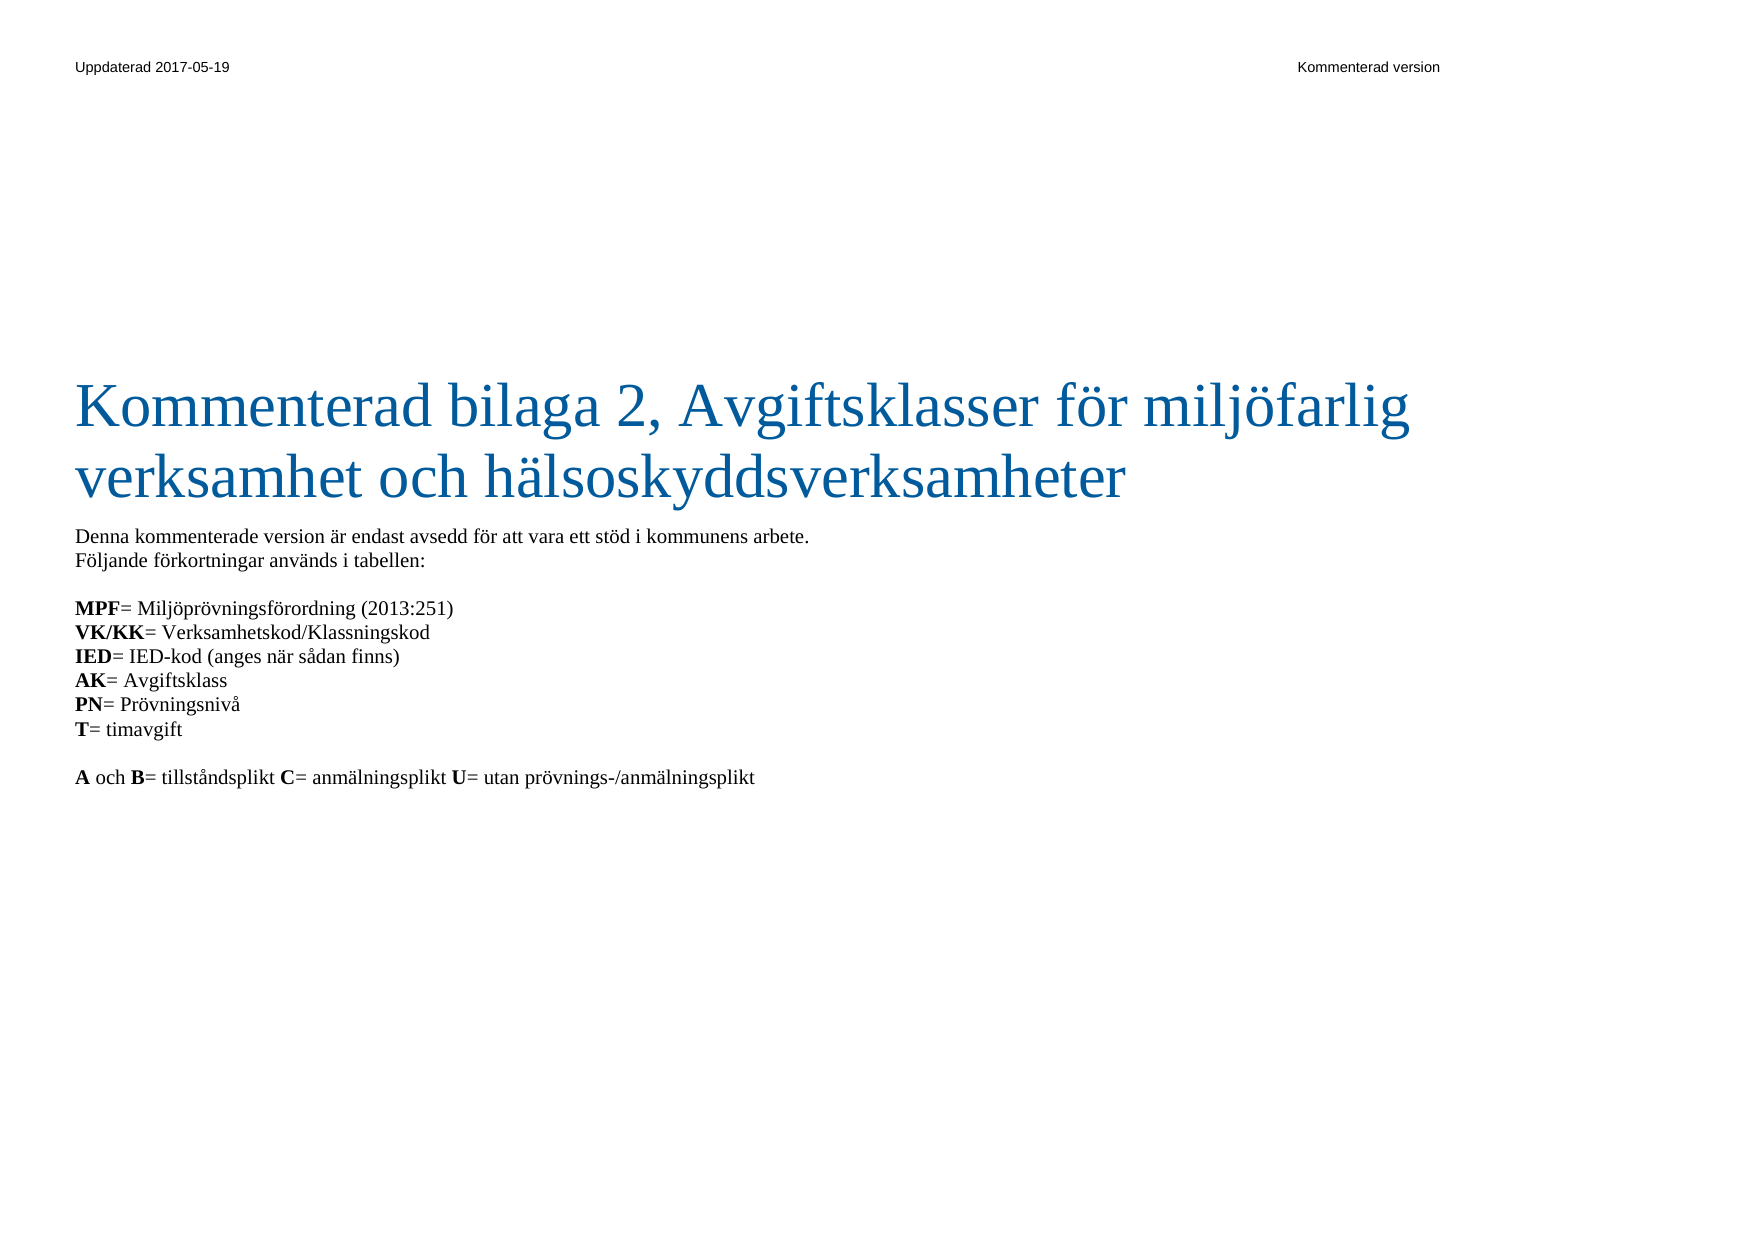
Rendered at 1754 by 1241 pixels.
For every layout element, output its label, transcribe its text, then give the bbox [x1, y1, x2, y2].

text MPF= Miljöprövningsförordning (2013:251) [75, 596, 1679, 620]
text Denna kommenterade version är endast avsedd för att vara ett stöd i kommunens arbete. [75, 524, 1679, 548]
text AK= Avgiftsklass [75, 668, 1679, 692]
text VK/KK= Verksamhetskod/Klassningskod [75, 620, 1679, 644]
text A och B= tillståndsplikt C= anmälningsplikt U= utan prövnings-/anmälningsplikt [75, 764, 1679, 789]
text Följande förkortningar används i tabellen: [75, 548, 1679, 572]
text PN= Prövningsnivå [75, 692, 1679, 716]
text T= timavgift [75, 716, 1679, 741]
subtitle Kommenterad bilaga 2, Avgiftsklasser för miljöfarlig verksamhet och hälsoskyddsverksamheter [75, 367, 1679, 511]
text IED= IED-kod (anges när sådan finns) [75, 644, 1679, 668]
